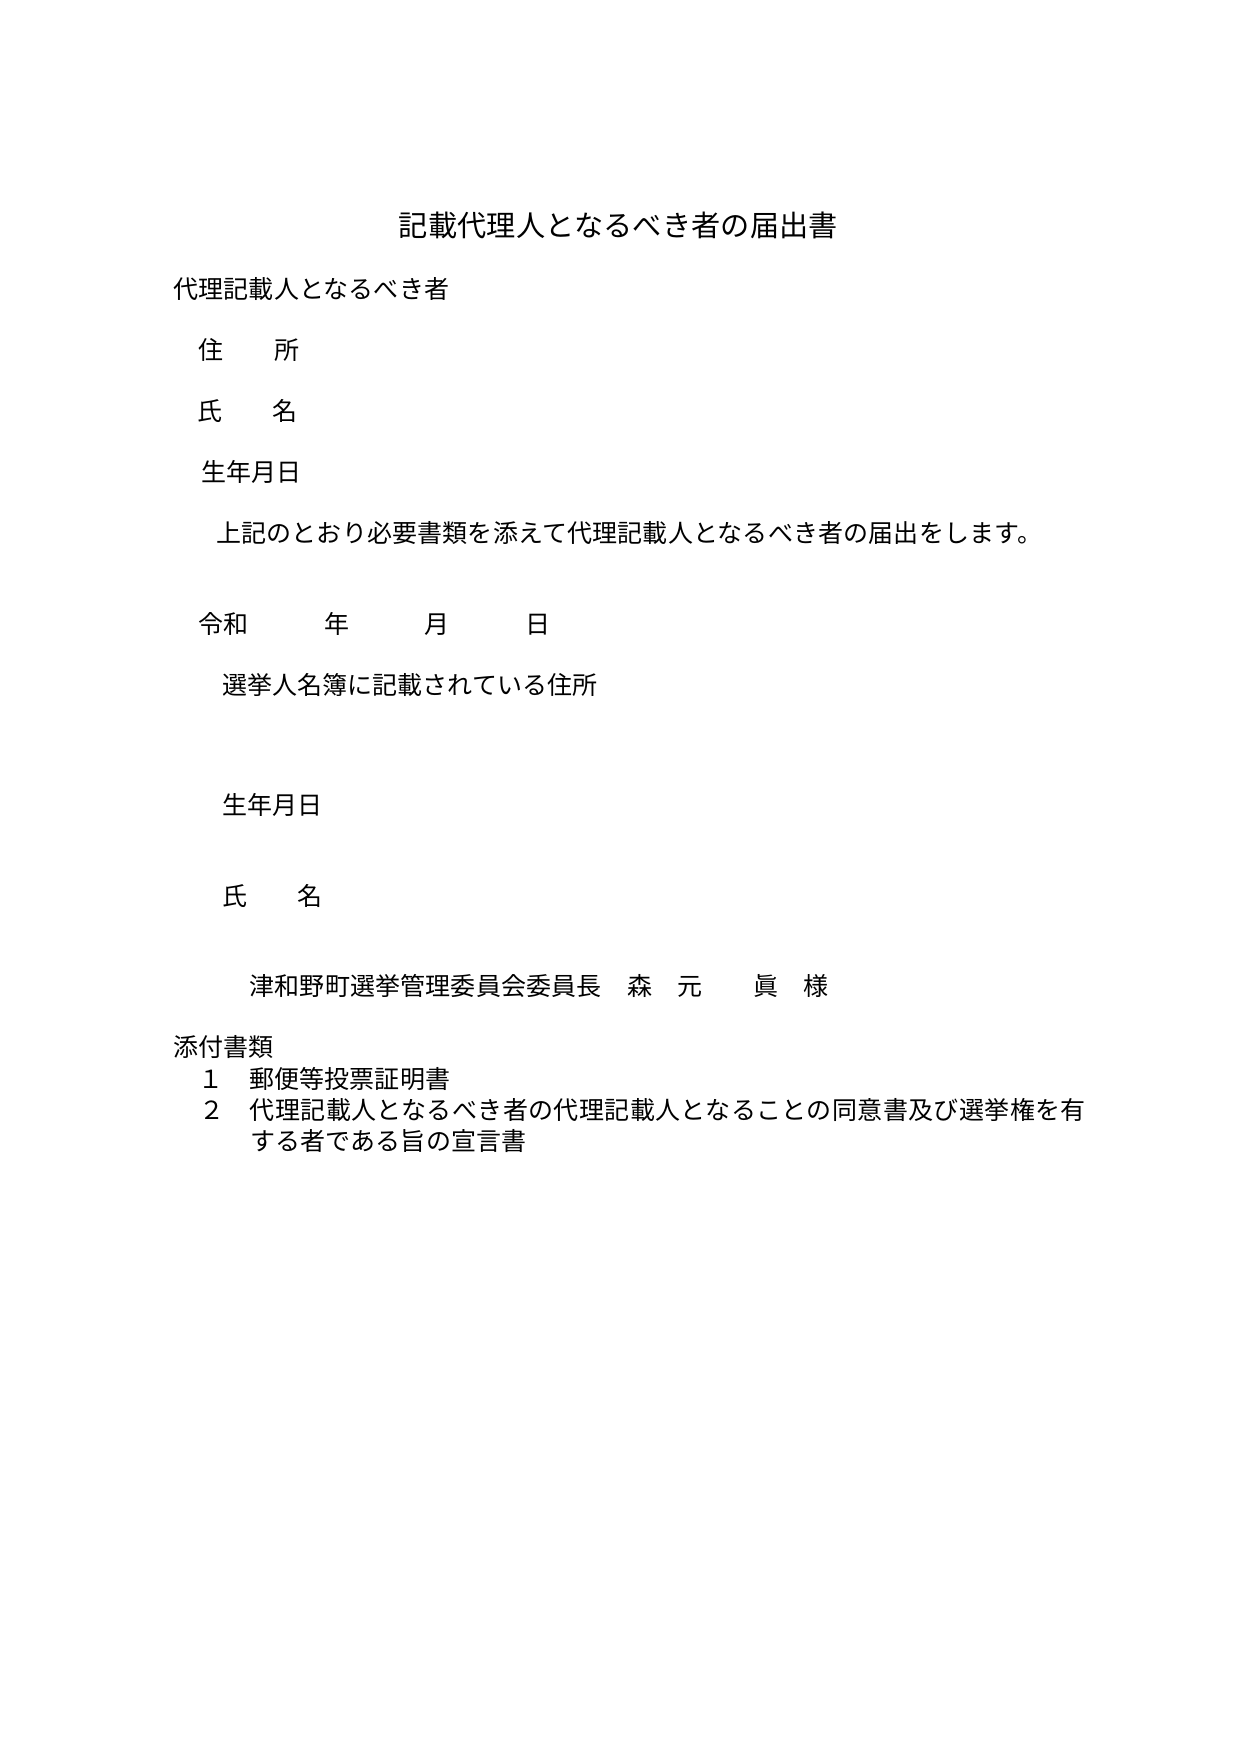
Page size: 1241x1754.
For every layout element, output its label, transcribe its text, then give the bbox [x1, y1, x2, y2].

text 令和 年 月 日 [148, 608, 1089, 639]
text １ 郵便等投票証明書 [148, 1063, 1089, 1094]
text 住 所 [148, 334, 1089, 366]
text 上記のとおり必要書類を添えて代理記載人となるべき者の届出をします。 [148, 517, 1089, 549]
text 記載代理人となるべき者の届出書 [148, 207, 1089, 243]
text ２ 代理記載人となるべき者の代理記載人となることの同意書及び選挙権を有する者である旨の宣言書 [199, 1094, 1089, 1157]
text 生年月日 [148, 789, 1089, 821]
text 代理記載人となるべき者 [148, 273, 1089, 304]
text 生年月日 [148, 456, 1089, 488]
text 選挙人名簿に記載されている住所 [148, 669, 1089, 700]
text 氏 名 [148, 395, 1089, 427]
text 添付書類 [148, 1031, 1089, 1063]
text 津和野町選挙管理委員会委員長 森 元 眞 様 [148, 970, 1089, 1002]
text 氏 名 [148, 880, 1089, 911]
